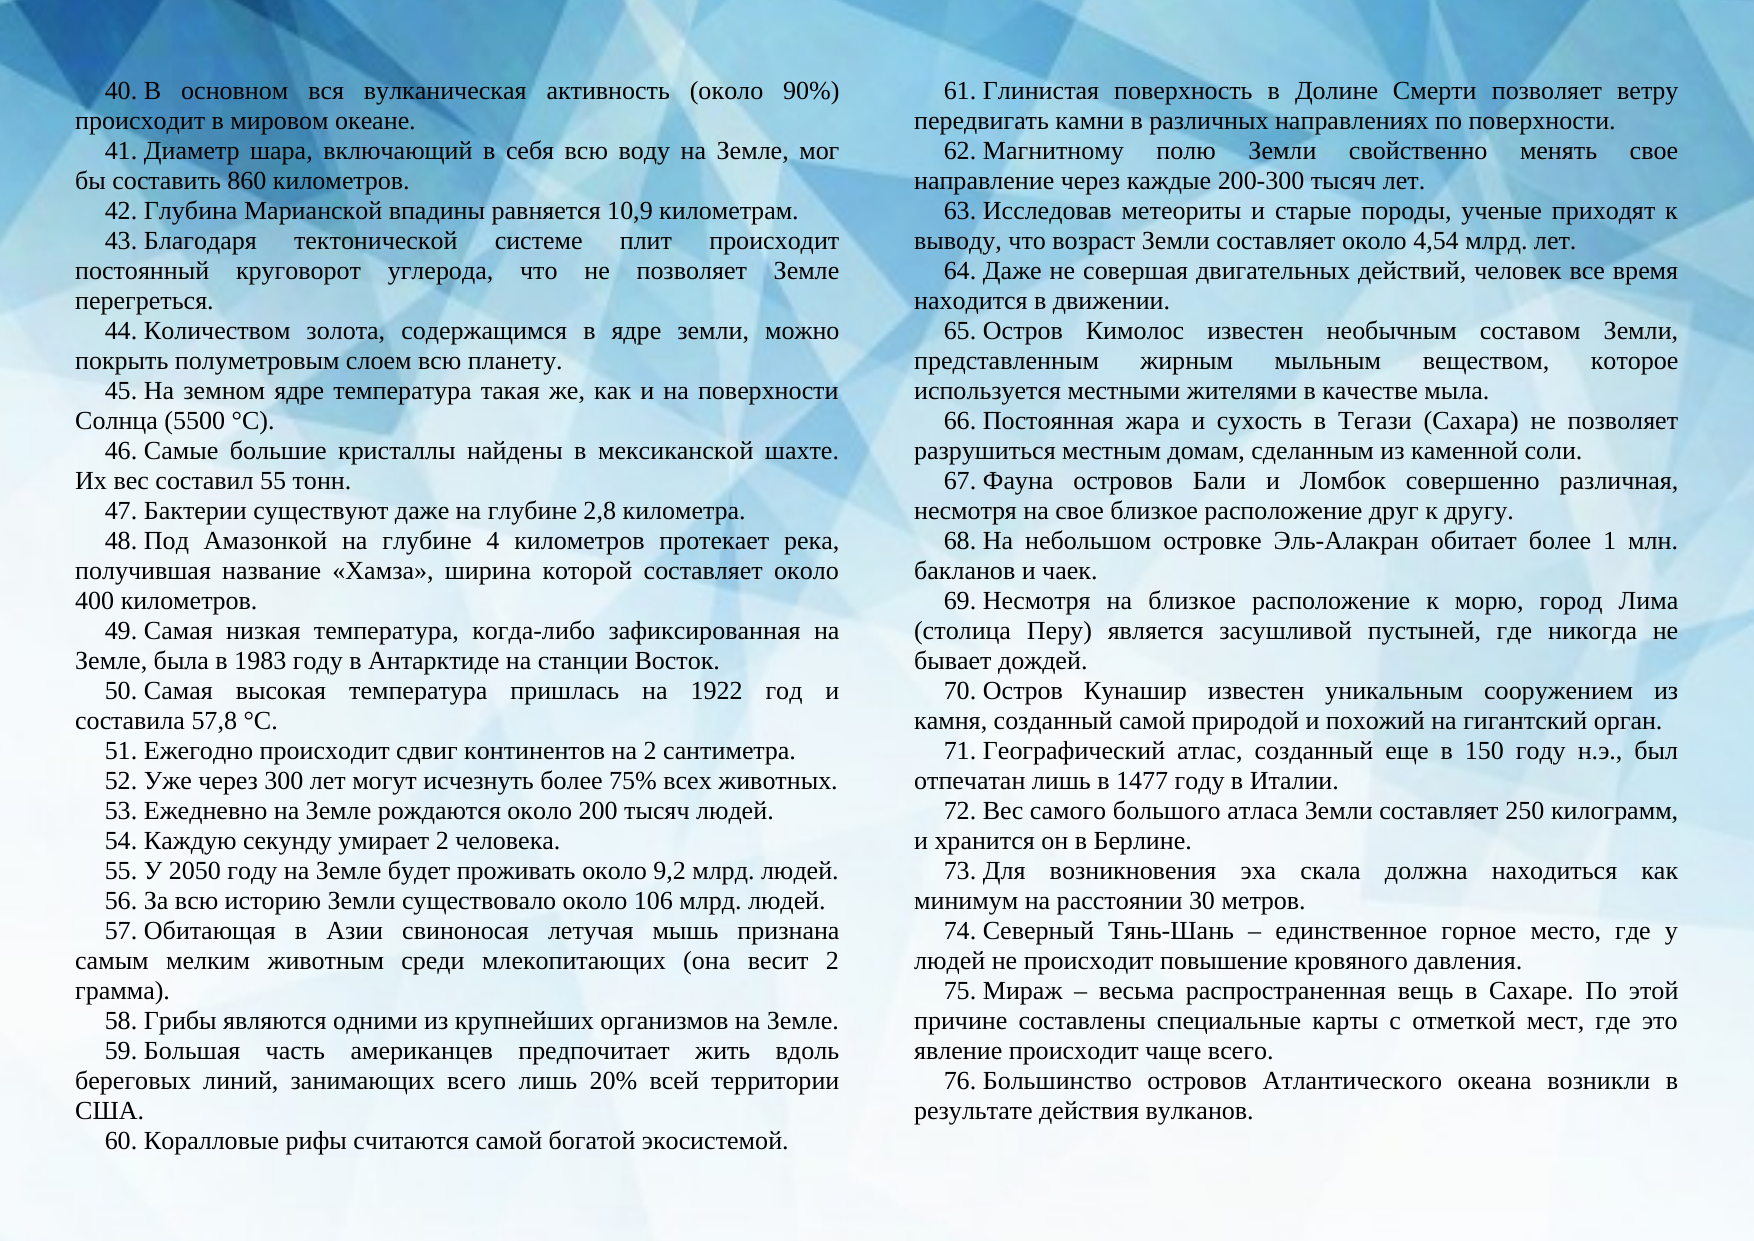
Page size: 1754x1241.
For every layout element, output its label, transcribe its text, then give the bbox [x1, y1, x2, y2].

text 65. Остров Кимолос известен необычным составом Земли, представленным жирным мыльным веществом, которое используется местными жителями в качестве мыла. [914, 315, 1679, 405]
text 52. Уже через 300 лет могут исчезнуть более 75% всех животных. [75, 765, 840, 795]
text 47. Бактерии существуют даже на глубине 2,8 километра. [75, 495, 840, 525]
text 69. Несмотря на близкое расположение к морю, город Лима (столица Перу) является засушливой пустыней, где никогда не бывает дождей. [914, 585, 1679, 675]
text 44. Количеством золота, содержащимся в ядре земли, можно покрыть полуметровым слоем всю планету. [75, 315, 840, 375]
text 45. На земном ядре температура такая же, как и на поверхности Солнца (5500 °C). [75, 375, 840, 435]
text 51. Ежегодно происходит сдвиг континентов на 2 сантиметра. [75, 735, 840, 765]
text 54. Каждую секунду умирает 2 человека. [75, 825, 840, 855]
text 49. Самая низкая температура, когда-либо зафиксированная на Земле, была в 1983 году в Антарктиде на станции Восток. [75, 615, 840, 675]
text 70. Остров Кунашир известен уникальным сооружением из камня, созданный самой природой и похожий на гигантский орган. [914, 675, 1679, 735]
text 46. Самые большие кристаллы найдены в мексиканской шахте. Их вес составил 55 тонн. [75, 435, 840, 495]
text 72. Вес самого большого атласа Земли составляет 250 килограмм, и хранится он в Берлине. [914, 795, 1679, 855]
text 58. Грибы являются одними из крупнейших организмов на Земле. [75, 1005, 840, 1035]
picture [0, 0, 1754, 1241]
text 59. Большая часть американцев предпочитает жить вдоль береговых линий, занимающих всего лишь 20% всей территории США. [75, 1035, 840, 1125]
text 42. Глубина Марианской впадины равняется 10,9 километрам. [75, 195, 840, 225]
text 64. Даже не совершая двигательных действий, человек все время находится в движении. [914, 255, 1679, 315]
text 63. Исследовав метеориты и старые породы, ученые приходят к выводу, что возраст Земли составляет около 4,54 млрд. лет. [914, 195, 1679, 255]
text 62. Магнитному полю Земли свойственно менять свое направление через каждые 200-300 тысяч лет. [914, 135, 1679, 195]
text 41. Диаметр шара, включающий в себя всю воду на Земле, мог бы составить 860 километров. [75, 135, 840, 195]
text 40. В основном вся вулканическая активность (около 90%) происходит в мировом океане. [75, 75, 840, 135]
text 61. Глинистая поверхность в Долине Смерти позволяет ветру передвигать камни в различных направлениях по поверхности. [914, 75, 1679, 135]
text 68. На небольшом островке Эль-Алакран обитает более 1 млн. бакланов и чаек. [914, 525, 1679, 585]
text 50. Самая высокая температура пришлась на 1922 год и составила 57,8 °C. [75, 675, 840, 735]
text 74. Северный Тянь-Шань – единственное горное место, где у людей не происходит повышение кровяного давления. [914, 915, 1679, 975]
text 75. Мираж – весьма распространенная вещь в Сахаре. По этой причине составлены специальные карты с отметкой мест, где это явление происходит чаще всего. [914, 975, 1679, 1065]
text 60. Коралловые рифы считаются самой богатой экосистемой. [75, 1125, 840, 1155]
text 57. Обитающая в Азии свиноносая летучая мышь признана самым мелким животным среди млекопитающих (она весит 2 грамма). [75, 915, 840, 1005]
text 48. Под Амазонкой на глубине 4 километров протекает река, получившая название «Хамза», ширина которой составляет около 400 километров. [75, 525, 840, 615]
text 55. У 2050 году на Земле будет проживать около 9,2 млрд. людей. [75, 855, 840, 885]
text 56. За всю историю Земли существовало около 106 млрд. людей. [75, 885, 840, 915]
text 53. Ежедневно на Земле рождаются около 200 тысяч людей. [75, 795, 840, 825]
text 71. Географический атлас, созданный еще в 150 году н.э., был отпечатан лишь в 1477 году в Италии. [914, 735, 1679, 795]
text 73. Для возникновения эха скала должна находиться как минимум на расстоянии 30 метров. [914, 855, 1679, 915]
text 66. Постоянная жара и сухость в Тегази (Сахара) не позволяет разрушиться местным домам, сделанным из каменной соли. [914, 405, 1679, 465]
text 67. Фауна островов Бали и Ломбок совершенно различная, несмотря на свое близкое расположение друг к другу. [914, 465, 1679, 525]
text 43. Благодаря тектонической системе плит происходит постоянный круговорот углерода, что не позволяет Земле перегреться. [75, 225, 840, 315]
text 76. Большинство островов Атлантического океана возникли в результате действия вулканов. [914, 1065, 1679, 1125]
